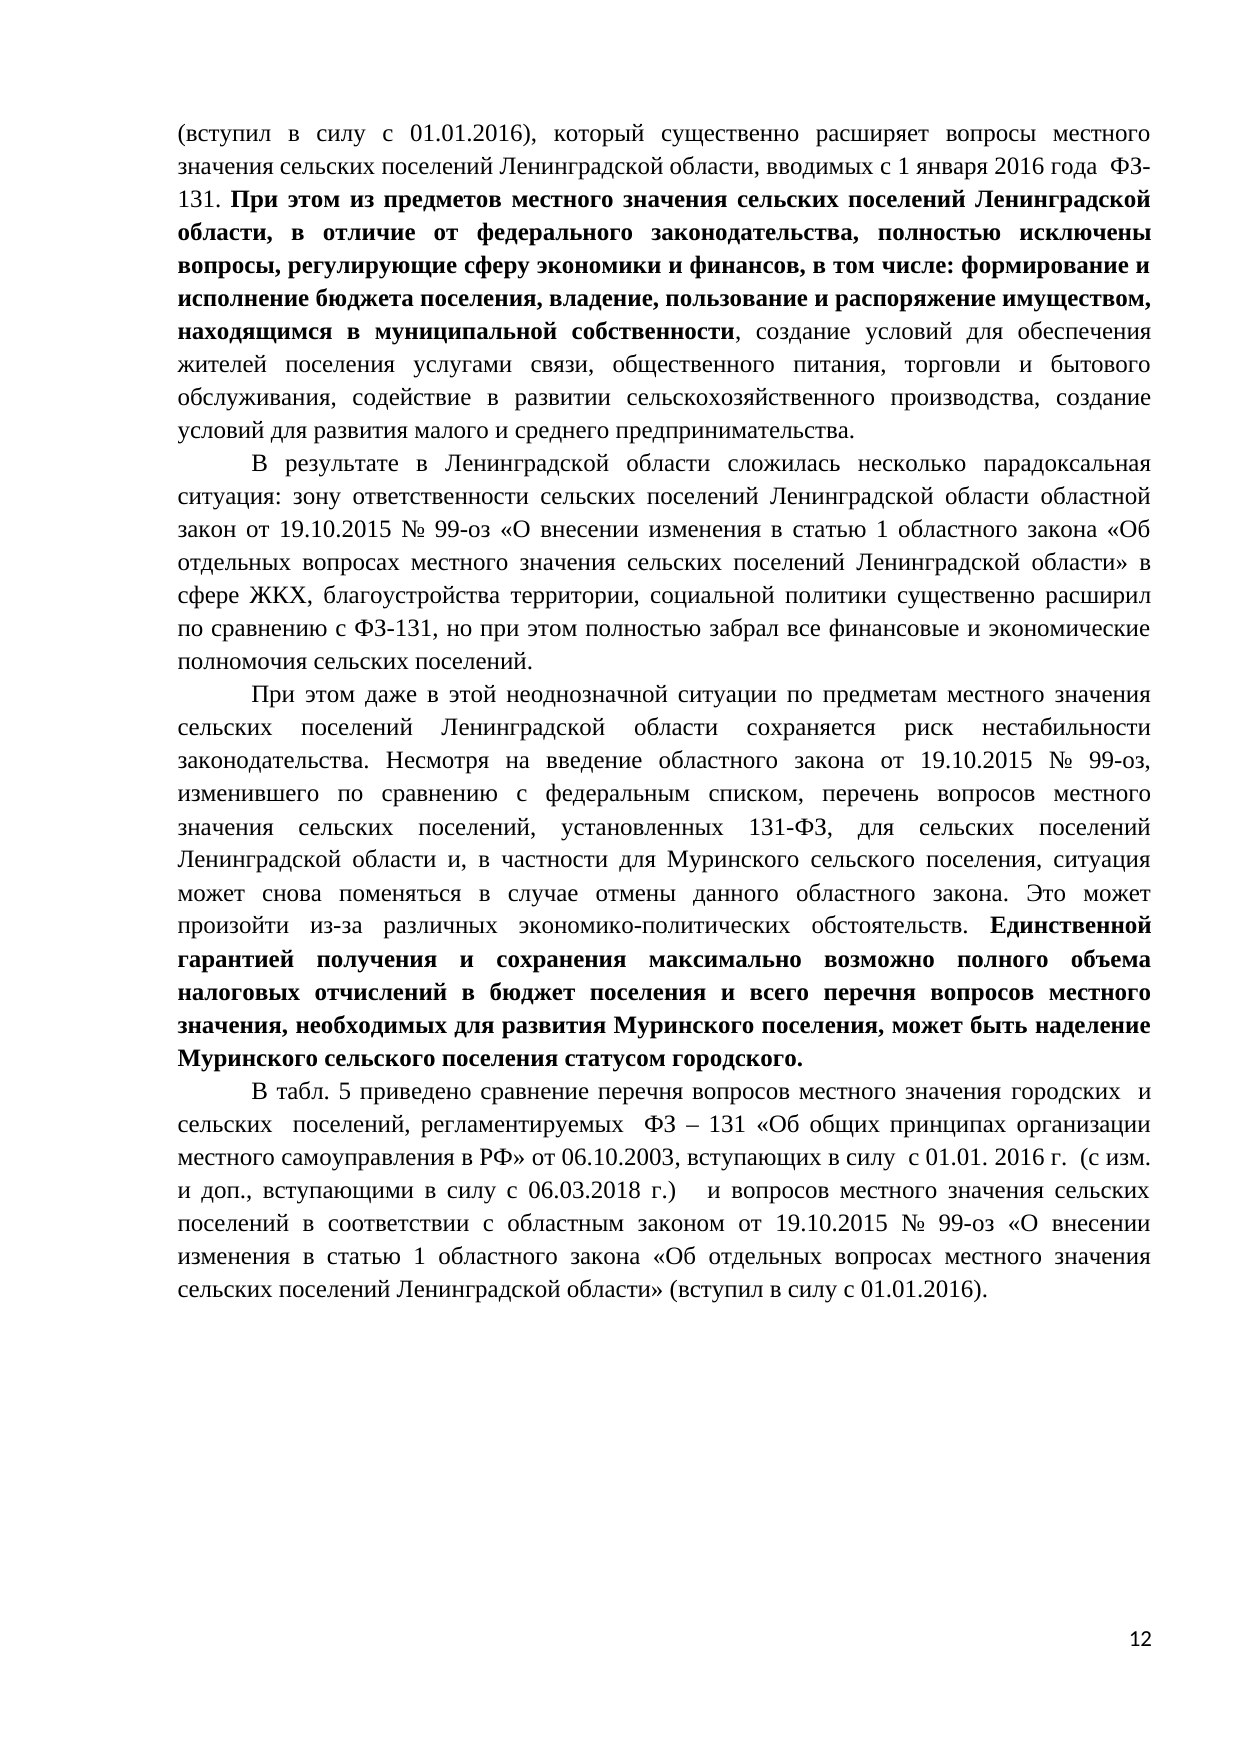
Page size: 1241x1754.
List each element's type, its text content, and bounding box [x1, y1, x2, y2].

list В результате в Ленинградской области сложилась несколько парадоксальная ситуация: зону ответственности сельских поселений Ленинградской области областной закон от 19.10.2015 № 99-оз «О внесении изменения в статью 1 областного закона «Об отдельных вопросах местного значения сельских поселений Ленинградской области» в сфере ЖКХ, благоустройства территории, социальной политики существенно расширил по сравнению с ФЗ-131, но при этом полностью забрал все финансовые и экономические полномочия сельских поселений. [177, 448, 1152, 675]
list В табл. 5 приведено сравнение перечня вопросов местного значения городских и сельских поселений, регламентируемых ФЗ – 131 «Об общих принципах организации местного самоуправления в РФ» от 06.10.2003, вступающих в силу с 01.01. 2016 г. (с изм. и доп., вступающими в силу с 06.03.2018 г.) и вопросов местного значения сельских поселений в соответствии с областным законом от 19.10.2015 № 99-оз «О внесении изменения в статью 1 областного закона «Об отдельных вопросах местного значения сельских поселений Ленинградской области» (вступил в силу с 01.01.2016). [177, 1076, 1152, 1303]
list При этом даже в этой неоднозначной ситуации по предметам местного значения сельских поселений Ленинградской области сохраняется риск нестабильности законодательства. Несмотря на введение областного закона от 19.10.2015 № 99-оз, изменившего по сравнению с федеральным списком, перечень вопросов местного значения сельских поселений, установленных 131-ФЗ, для сельских поселений Ленинградской области и, в частности для Муринского сельского поселения, ситуация может снова поменяться в случае отмены данного областного закона. Это может произойти из-за различных экономико-политических обстоятельств. Единственной гарантией получения и сохранения максимально возможно полного объема налоговых отчислений в бюджет поселения и всего перечня вопросов местного значения, необходимых для развития Муринского поселения, может быть наделение Муринского сельского поселения статусом городского. [177, 679, 1152, 1071]
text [177, 118, 1152, 444]
